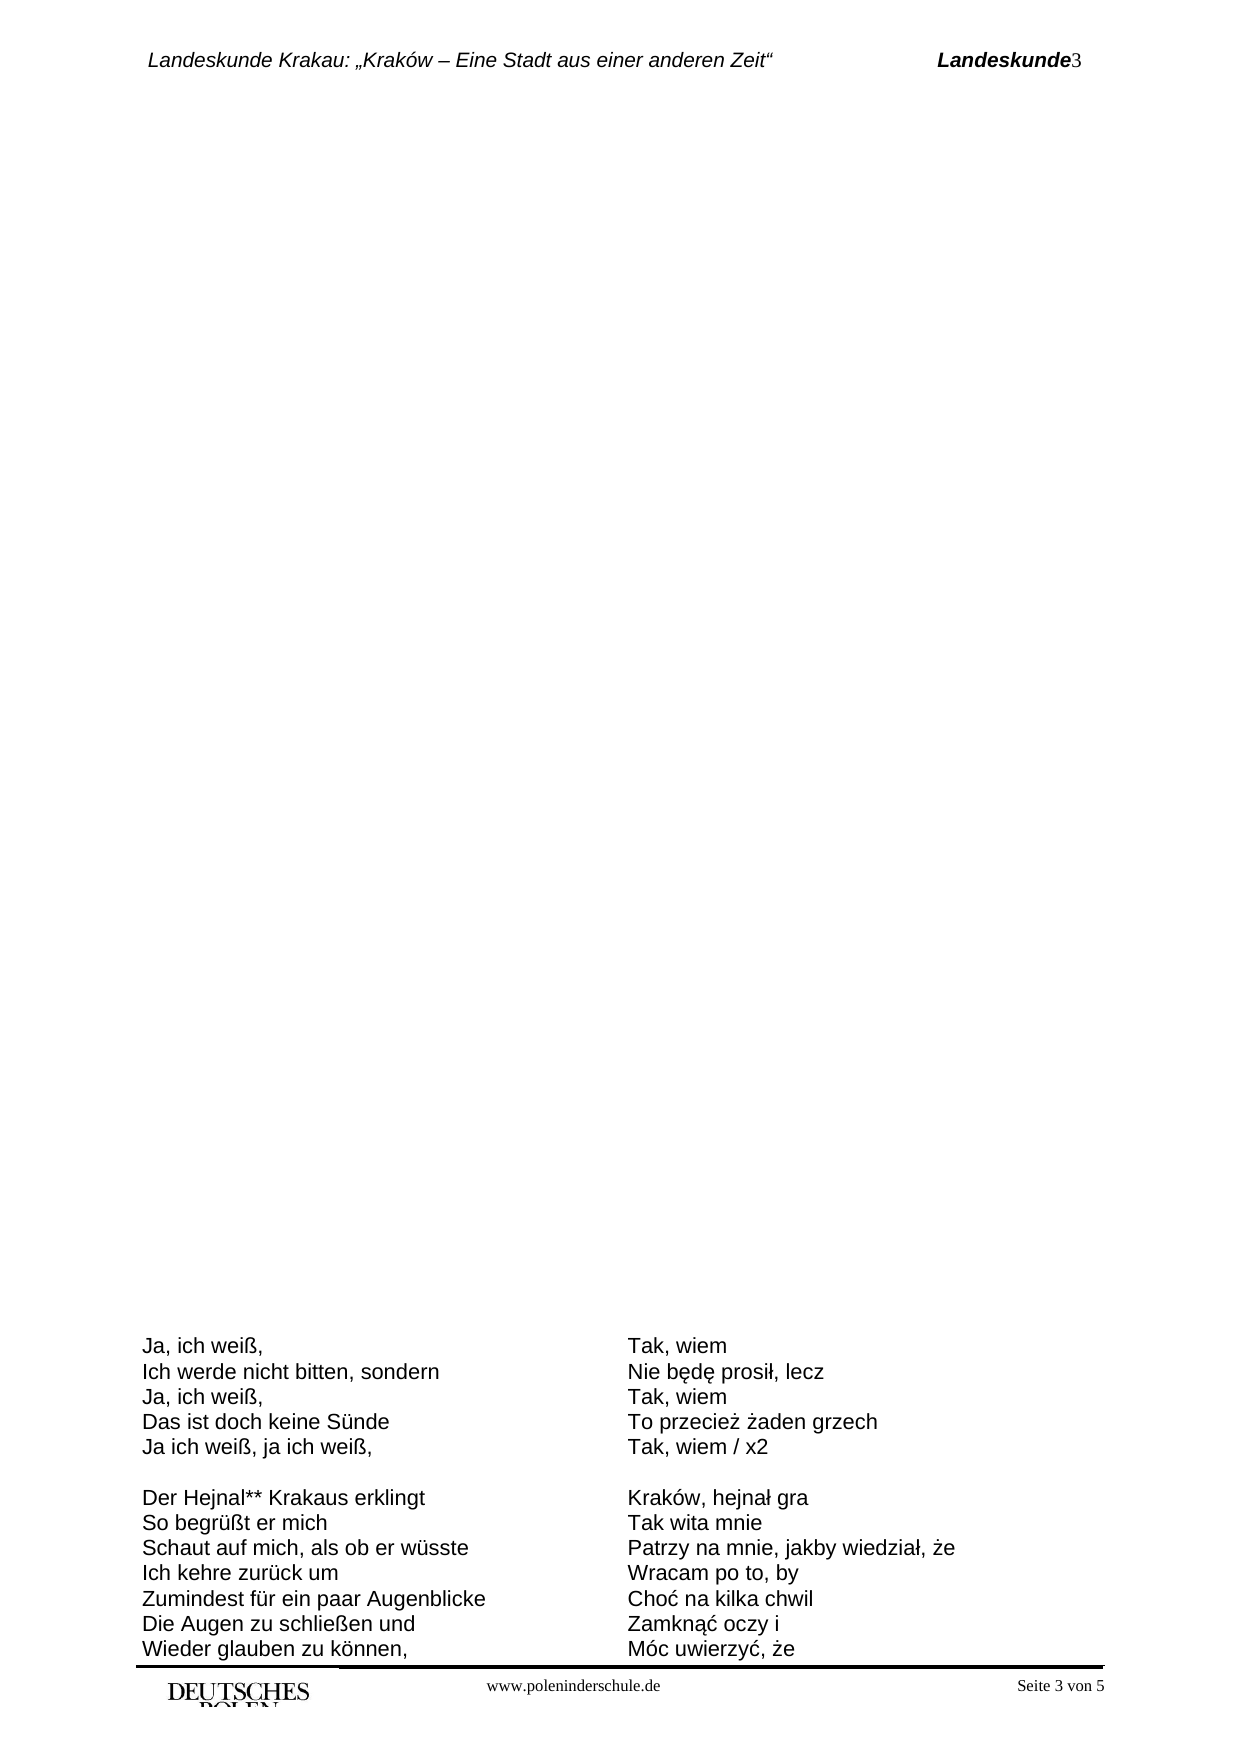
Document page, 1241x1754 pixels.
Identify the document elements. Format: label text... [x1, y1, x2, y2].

picture [135, 1668, 339, 1707]
table_cell Krakau hatte noch nie wie heute So eine Kraft und Vielleicht ist das der Regen Vielleicht ist das der Nebel Vielleicht ist das meine Stimmung Doch in jedem Gesicht Sehe ich immer nur Dich Im Lächeln der Touristen ertrinkt der Marktplatz Jemand schreit laut, Blitzlicht gewittert Auf der Golebia-Straße* streift dein Mantel mich Im Schaufenster Im Bus Irgendwo in der Menge Sehe ich Dich Ja, ich weiß, Ich werde keine Bilder mehr machen Ja, ich weiß, Ich werde nicht bitten, sondern Ja, ich weiß, Das ist doch keine Sünde Ja ich weiß, ja ich weiß, Der Hejnal** Krakaus erklingt So begrüßt er mich Schaut auf mich, als ob er wüsste Ich kehre zurück um Zumindest für ein paar Augenblicke Die Augen zu schließen und Wieder glauben zu können, Dass ich Dich wieder sehe Ja, ich weiß, Ich werde keine Bilder mehr machen Ja, ich weiß, Ich werde nicht bitten, sondern Ja, ich weiß, Das ist doch keine Sünde, Ja, ich weiß, ja ich weiß. [131, 1334, 616, 1661]
table_cell Kraków jeszcze nigdy tak jak dziś Nie miał w sobie takiej siły i Może to ten deszcz Może przez tę mgłę Może to mój nastrój Ale w każdej twarzy ciągle Widzę cię W uśmiechach turystów rynek tonie znów Ktoś zakrzyknął głośno, błysnął flesz Na Gołębiej twój Płaszcz zaczepił mnie W wystawowym oknie W autobusie W tłumie gdzieś Widzę cię Tak, wiem Nie zrobię więcej zdjęć Tak, wiem Nie będę prosił, lecz Tak, wiem To przecież żaden grzech Tak, wiem / x2 Kraków, hejnał gra Tak wita mnie Patrzy na mnie, jakby wiedział, że Wracam po to, by Choć na kilka chwil Zamknąć oczy i Móc uwierzyć, że Znów widzę cię Tak, wiem Nie zrobię więcej zdjęć Tak, wiem Nie będę prosił, lecz Tak, wiem To przecież żaden grzech Tak, wiem / x2 [616, 1334, 1102, 1661]
